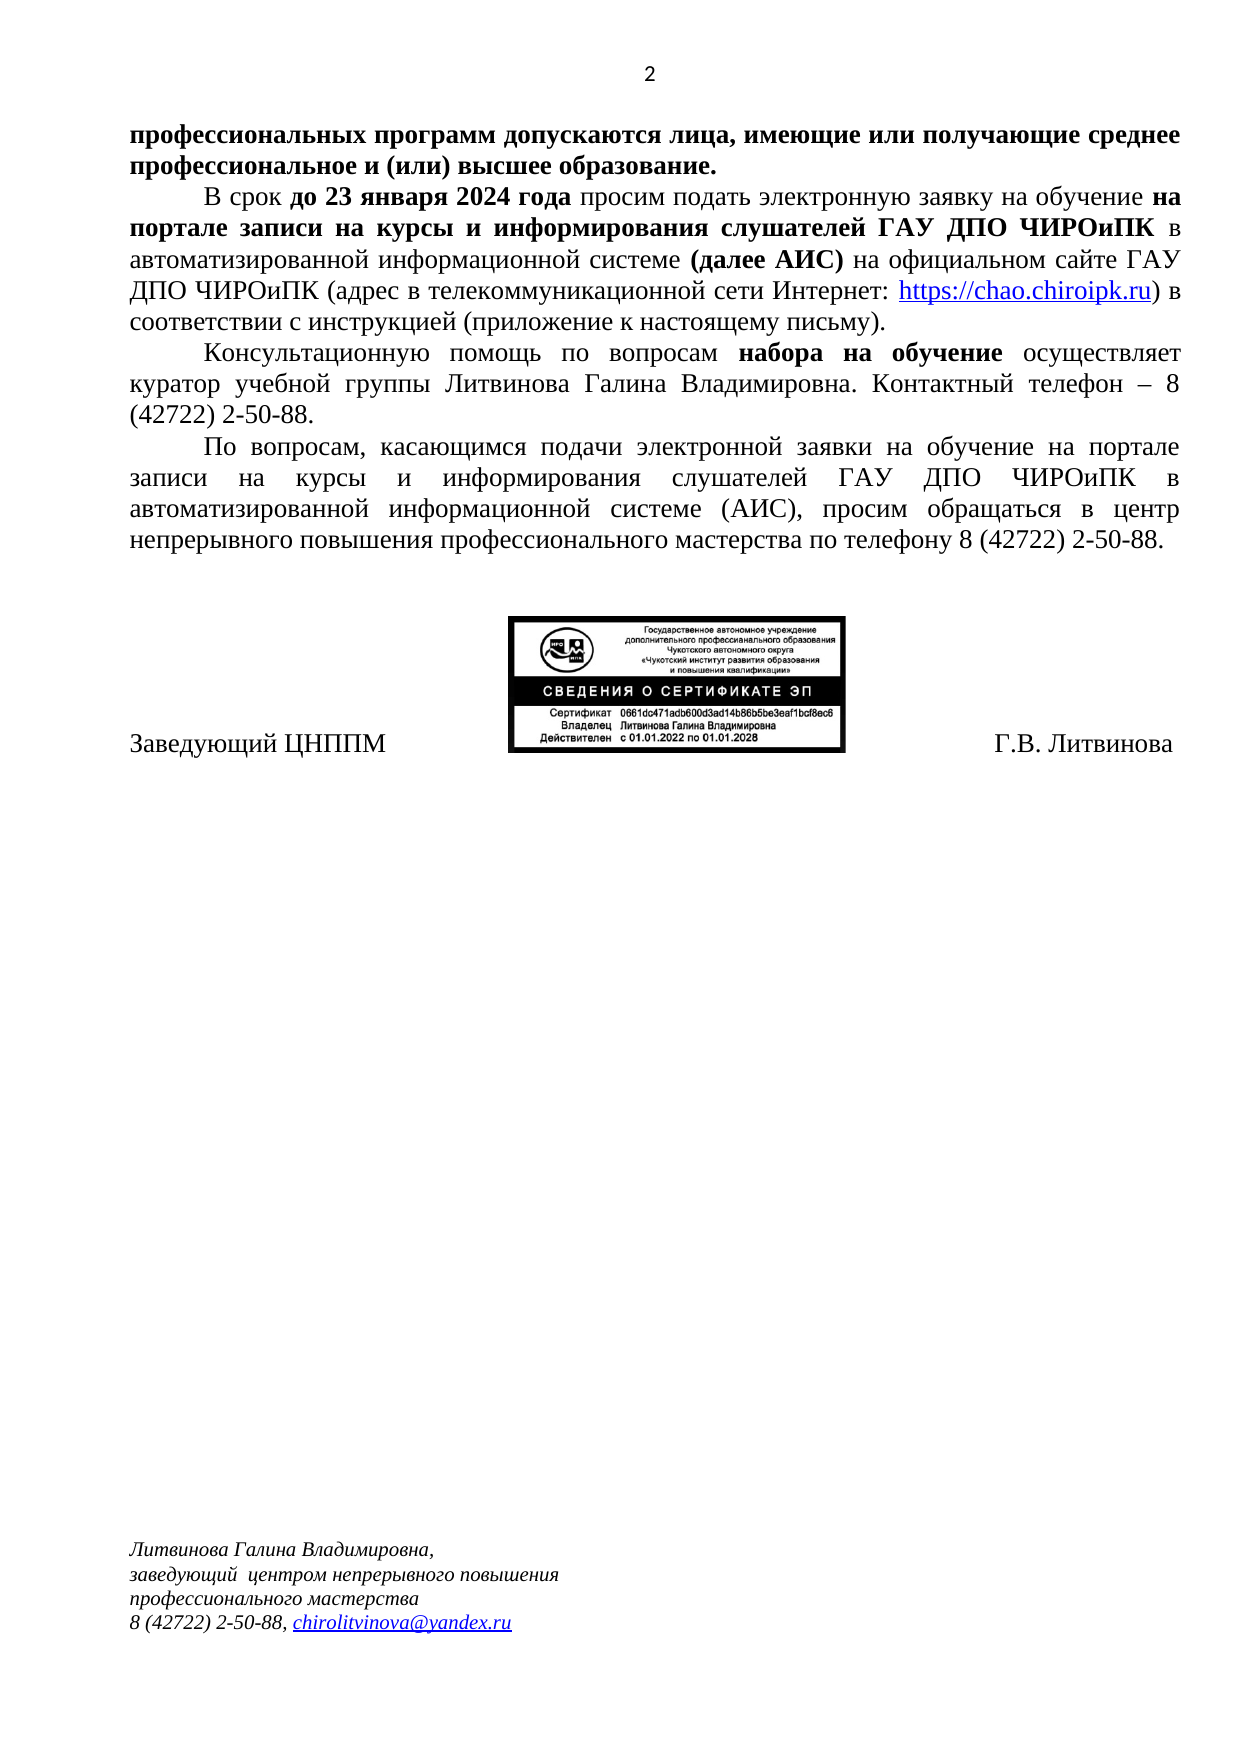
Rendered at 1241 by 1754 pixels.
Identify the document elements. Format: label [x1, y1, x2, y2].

table_cell [107, 118, 1181, 1634]
picture [508, 616, 846, 753]
